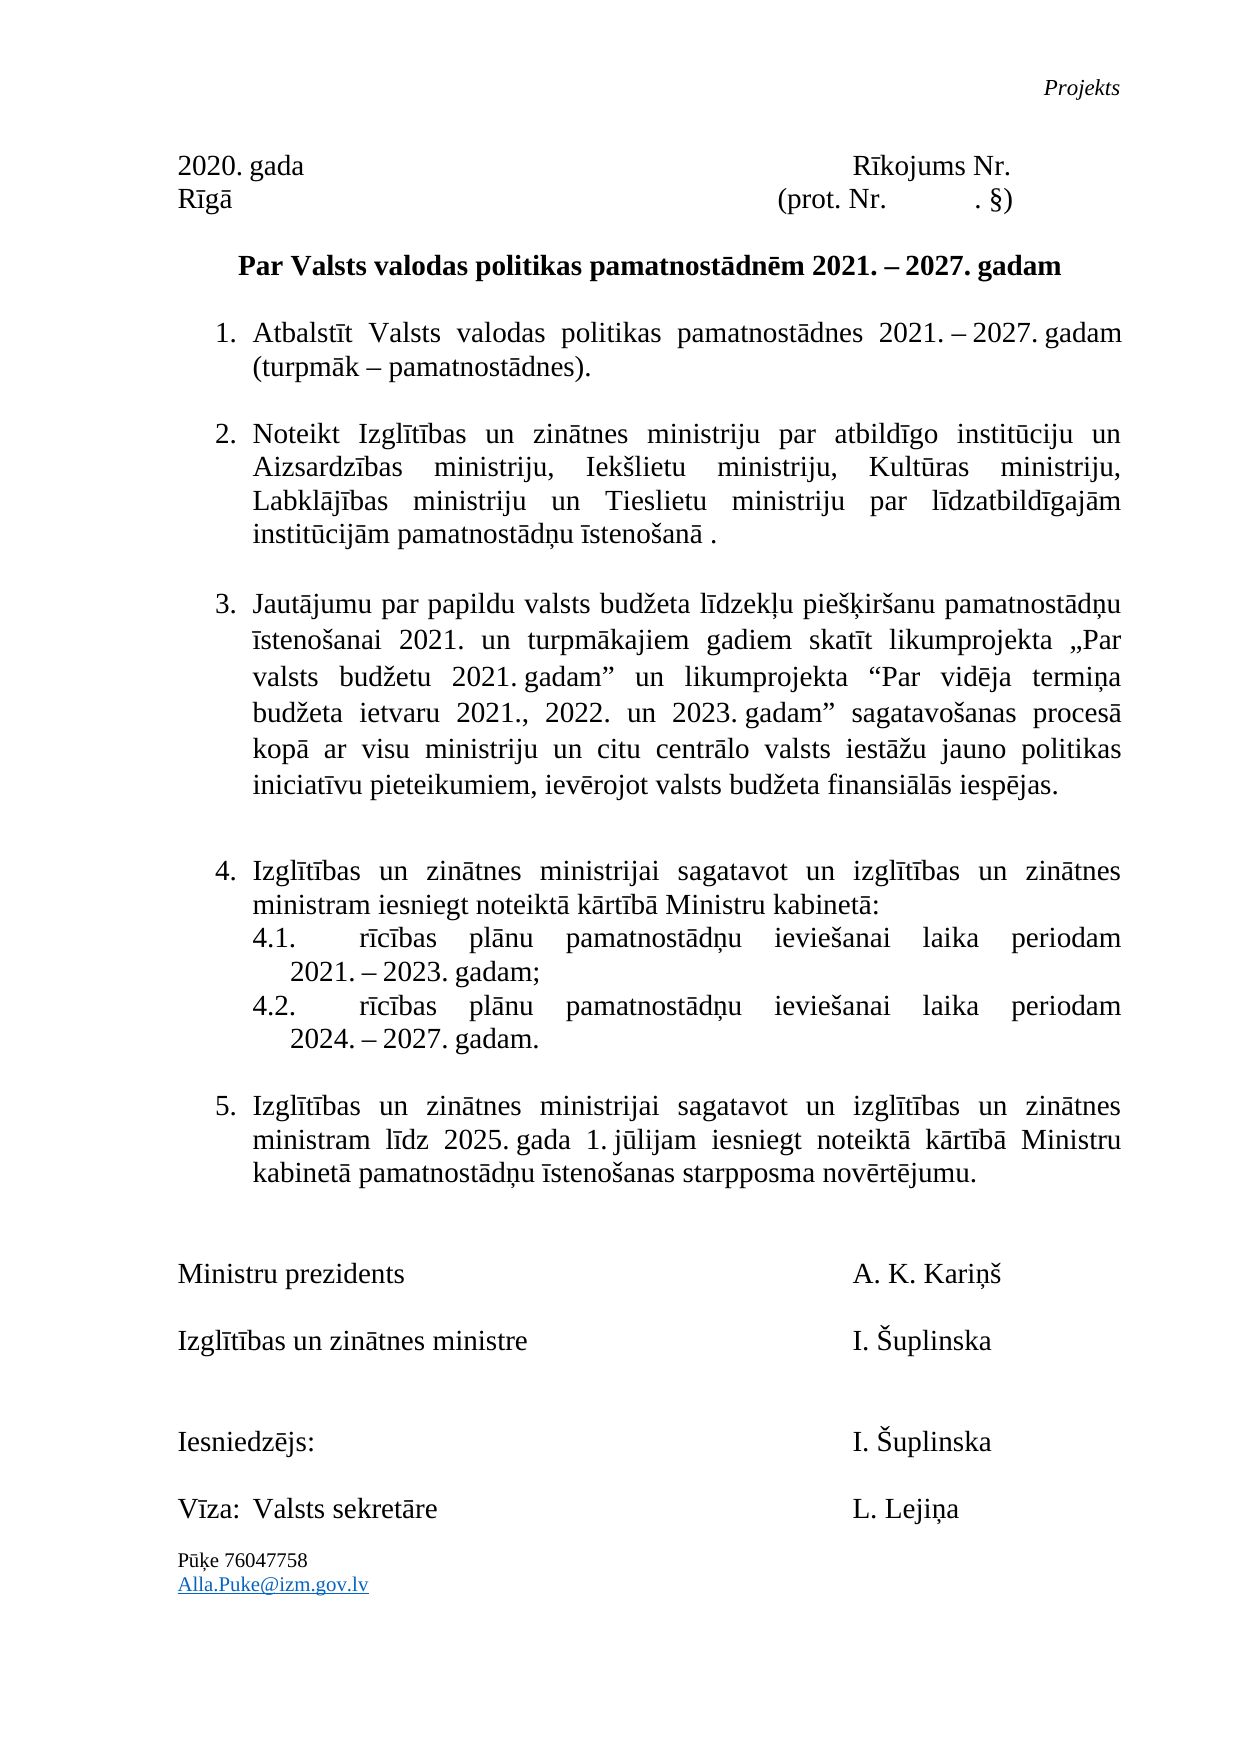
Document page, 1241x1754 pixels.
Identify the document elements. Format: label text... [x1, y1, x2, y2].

text 2020. gada Rīkojums Nr. [177, 148, 1122, 181]
text Ministru prezidents A. K. Kariņš [177, 1256, 1122, 1289]
list rīcības plānu pamatnostādņu ieviešanai laika periodam 2024. – 2027. gadam. [252, 988, 1122, 1055]
text Par Valsts valodas politikas pamatnostādnēm 2021. – 2027. gadam [177, 248, 1122, 282]
list Noteikt Izglītības un zinātnes ministriju par atbildīgo institūciju un Aizsardzības ministriju, Iekšlietu ministriju, Kultūras ministriju, Labklājības ministriju un Tieslietu ministriju par līdzatbildīgajām institūcijām pamatnostādņu īstenošanā . [215, 416, 1122, 550]
text Iesniedzējs: I. Šuplinska [177, 1424, 1122, 1457]
list Atbalstīt Valsts valodas politikas pamatnostādnes 2021. – 2027. gadam (turpmāk – pamatnostādnes). [215, 315, 1122, 382]
list Izglītības un zinātnes ministrijai sagatavot un izglītības un zinātnes ministram līdz 2025. gada 1. jūlijam iesniegt noteiktā kārtībā Ministru kabinetā pamatnostādņu īstenošanas starpposma novērtējumu. [215, 1088, 1122, 1189]
text Pūķe 76047758 [177, 1548, 1122, 1572]
text Izglītības un zinātnes ministre I. Šuplinska [177, 1323, 1122, 1357]
list Jautājumu par papildu valsts budžeta līdzekļu piešķiršanu pamatnostādņu īstenošanai 2021. un turpmākajiem gadiem skatīt likumprojekta „Par valsts budžetu 2021. gadam” un likumprojekta “Par vidēja termiņa budžeta ietvaru 2021., 2022. un 2023. gadam” sagatavošanas procesā kopā ar visu ministriju un citu centrālo valsts iestāžu jauno politikas iniciatīvu pieteikumiem, ievērojot valsts budžeta finansiālās iespējas. [215, 586, 1122, 801]
list Izglītības un zinātnes ministrijai sagatavot un izglītības un zinātnes ministram iesniegt noteiktā kārtībā Ministru kabinetā: [215, 853, 1122, 921]
list rīcības plānu pamatnostādņu ieviešanai laika periodam 2021. – 2023. gadam; [252, 921, 1122, 988]
text Vīza: Valsts sekretāre L. Lejiņa [177, 1491, 1122, 1524]
text Alla.Puke@izm.gov.lv [177, 1572, 1122, 1596]
text Rīgā (prot. Nr. . §) [177, 181, 1122, 215]
